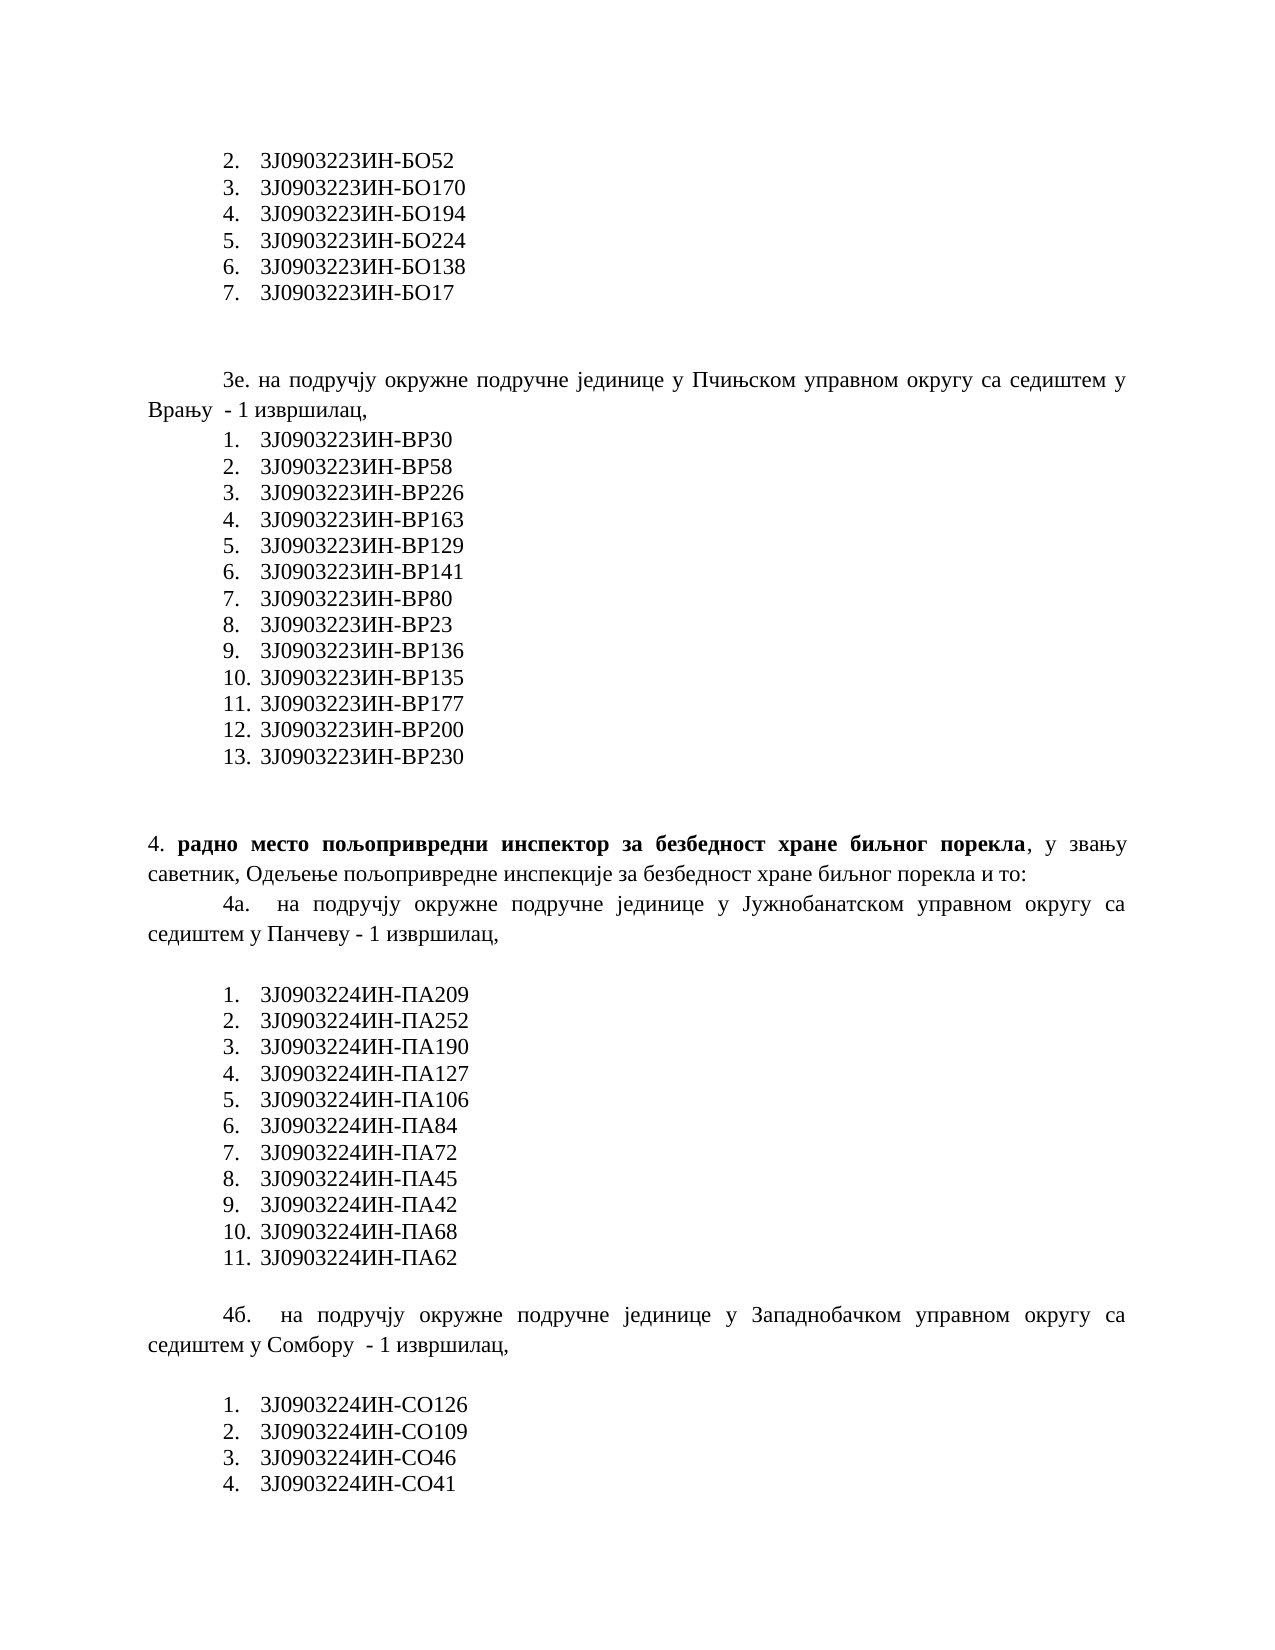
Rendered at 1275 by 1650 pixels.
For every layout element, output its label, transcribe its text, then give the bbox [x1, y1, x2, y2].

list 3Ј0903223ИН-БО194 [223, 200, 1127, 227]
list 4а. на подручју окружне подручне јединице у Јужнобанатском управном округу са седиштем у Панчеву - 1 извршилац, [148, 890, 1127, 947]
list 3Ј0903224ИН-ПА209 [223, 981, 1127, 1007]
list 3Ј0903224ИН-ПА252 [223, 1007, 1127, 1033]
list 3Ј0903224ИН-ПА84 [223, 1112, 1127, 1139]
list 3Ј0903223ИН-ВР30 [223, 427, 1127, 453]
list 3Ј0903223ИН-БО170 [223, 174, 1127, 200]
list 3е. на подручју окружне подручне јединице у Пчињском управном округу са седиштем у Врању - 1 извршилац, [148, 366, 1127, 423]
list 3Ј0903224ИН-ПА42 [223, 1191, 1127, 1218]
list 3Ј0903223ИН-ВР200 [223, 716, 1127, 743]
list 3Ј0903223ИН-ВР58 [223, 453, 1127, 479]
list 3Ј0903224ИН-ПА68 [223, 1218, 1127, 1244]
list 3Ј0903224ИН-СО126 [223, 1391, 1127, 1418]
list 3Ј0903223ИН-ВР177 [223, 690, 1127, 716]
list 3Ј0903224ИН-ПА62 [223, 1244, 1127, 1271]
list 3Ј0903223ИН-ВР23 [223, 611, 1127, 637]
list 3Ј0903223ИН-БО17 [223, 279, 1127, 306]
list 3Ј0903224ИН-ПА72 [223, 1139, 1127, 1165]
list 4б. на подручју окружне подручне јединице у Западнобачком управном округу са седиштем у Сомбору - 1 извршилац, [148, 1301, 1127, 1357]
list 3Ј0903224ИН-СО41 [223, 1470, 1127, 1497]
list 3Ј0903223ИН-БО138 [223, 253, 1127, 279]
list 4. радно место пољопривредни инспектор за безбедност хране биљног порекла, у звању саветник, Одељење пољопривредне инспекције за безбедност хране биљног порекла и то: [148, 829, 1127, 886]
list 3Ј0903224ИН-ПА106 [223, 1086, 1127, 1112]
list 3Ј0903223ИН-ВР141 [223, 558, 1127, 585]
list 3Ј0903223ИН-БО52 [223, 148, 1127, 174]
list 3Ј0903223ИН-БО224 [223, 227, 1127, 253]
list 3Ј0903223ИН-ВР135 [223, 664, 1127, 690]
list 3Ј0903223ИН-ВР163 [223, 506, 1127, 532]
list 3Ј0903223ИН-ВР226 [223, 479, 1127, 506]
list 3Ј0903224ИН-ПА45 [223, 1165, 1127, 1191]
list 3Ј0903224ИН-СО46 [223, 1444, 1127, 1470]
list 3Ј0903223ИН-ВР230 [223, 743, 1127, 769]
list 3Ј0903223ИН-ВР136 [223, 637, 1127, 664]
list 3Ј0903223ИН-ВР80 [223, 585, 1127, 611]
list 3Ј0903224ИН-ПА190 [223, 1033, 1127, 1060]
list 3Ј0903223ИН-ВР129 [223, 532, 1127, 558]
list 3Ј0903224ИН-ПА127 [223, 1060, 1127, 1086]
list 3Ј0903224ИН-СО109 [223, 1418, 1127, 1444]
